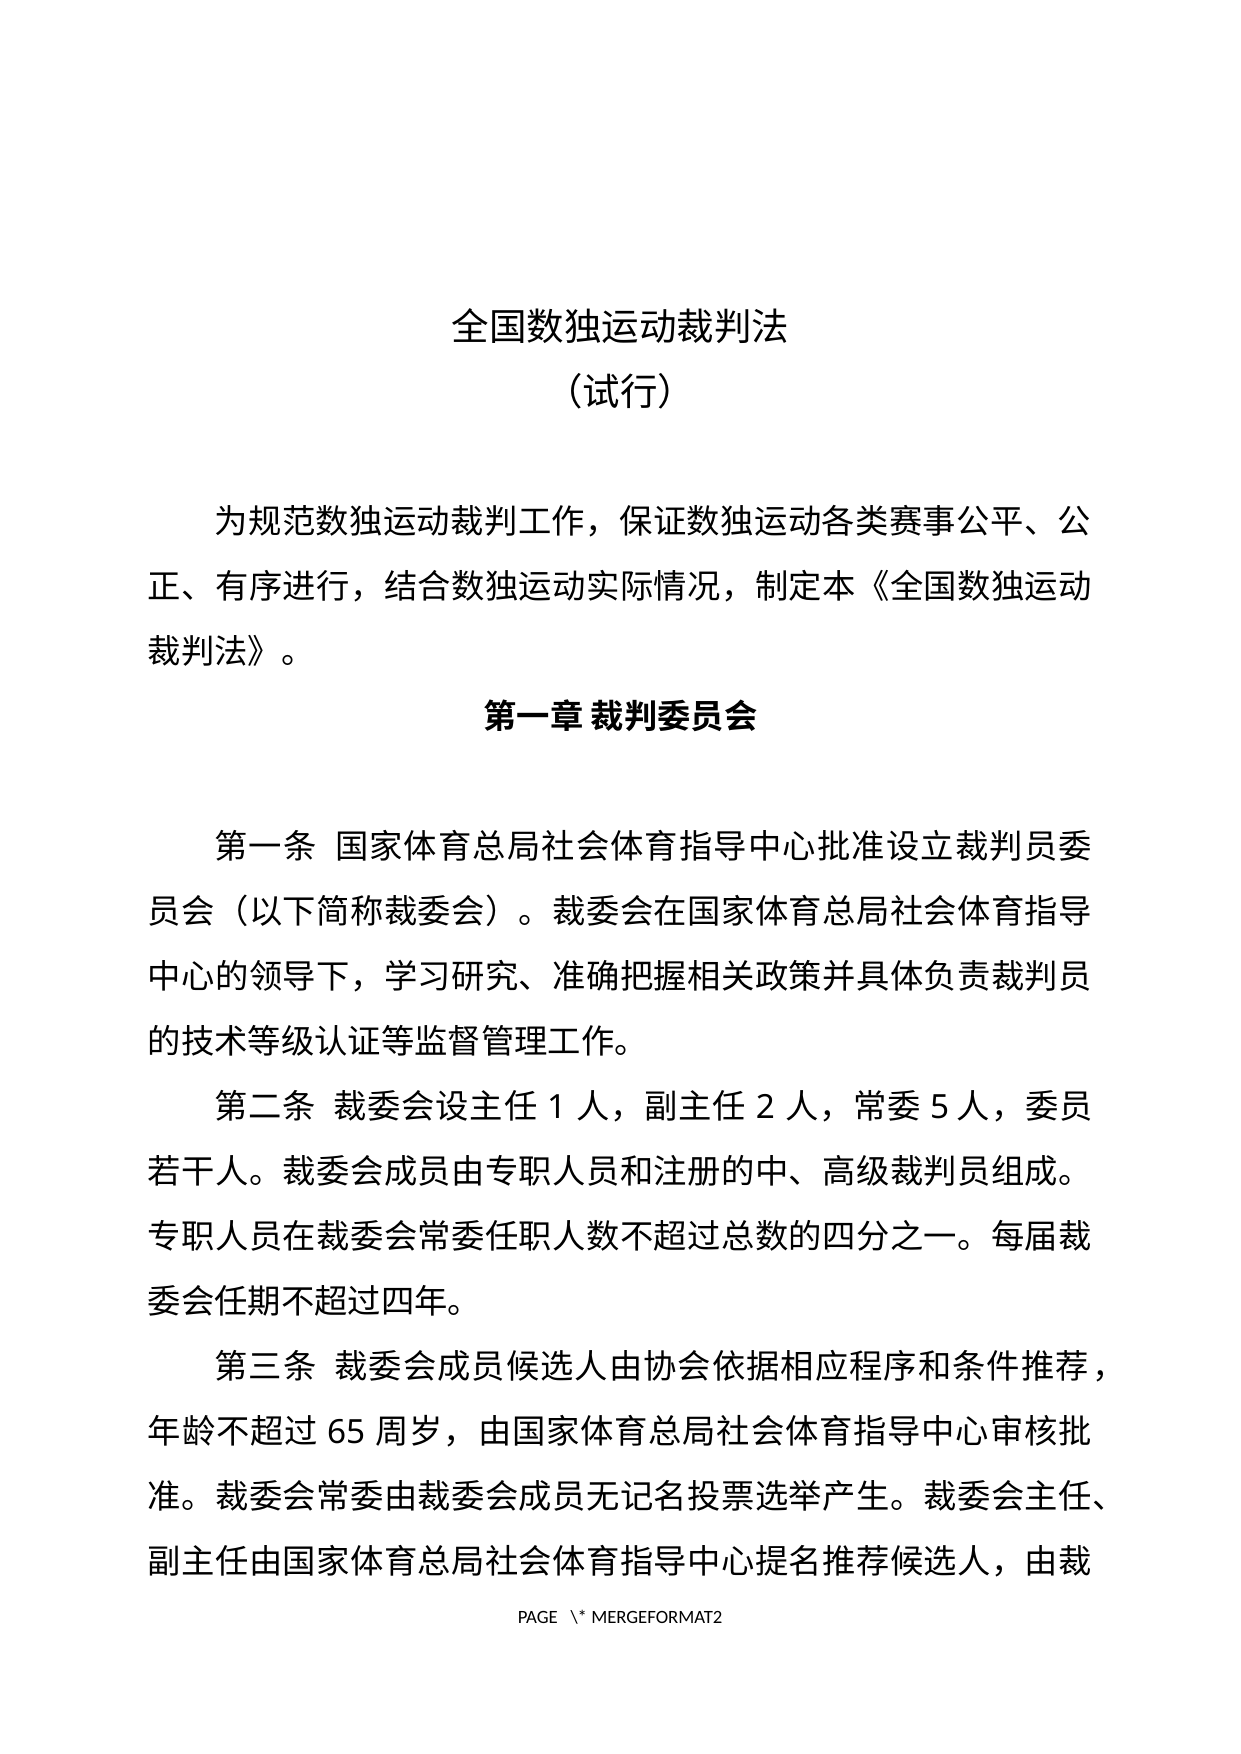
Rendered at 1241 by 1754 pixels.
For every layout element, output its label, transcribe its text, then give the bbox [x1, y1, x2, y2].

text 第二条 裁委会设主任 1 人，副主任 2 人，常委 5人，委员若干人。裁委会成员由专职人员和注册的中、高级裁判员组成。专职人员在裁委会常委任职人数不超过总数的四分之一。每届裁委会任期不超过四年。 [148, 1071, 1093, 1331]
text 为规范数独运动裁判工作，保证数独运动各类赛事公平、公正、有序进行，结合数独运动实际情况，制定本《全国数独运动裁判法》。 [148, 486, 1093, 681]
text 全国数独运动裁判法 [148, 291, 1093, 356]
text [148, 1331, 1093, 1591]
text 第一条 国家体育总局社会体育指导中心批准设立裁判员委员会（以下简称裁委会）。裁委会在国家体育总局社会体育指导中心的领导下，学习研究、准确把握相关政策并具体负责裁判员的技术等级认证等监督管理工作。 [148, 811, 1093, 1071]
text （试行） [148, 356, 1093, 421]
text 第一章 裁判委员会 [148, 681, 1093, 746]
